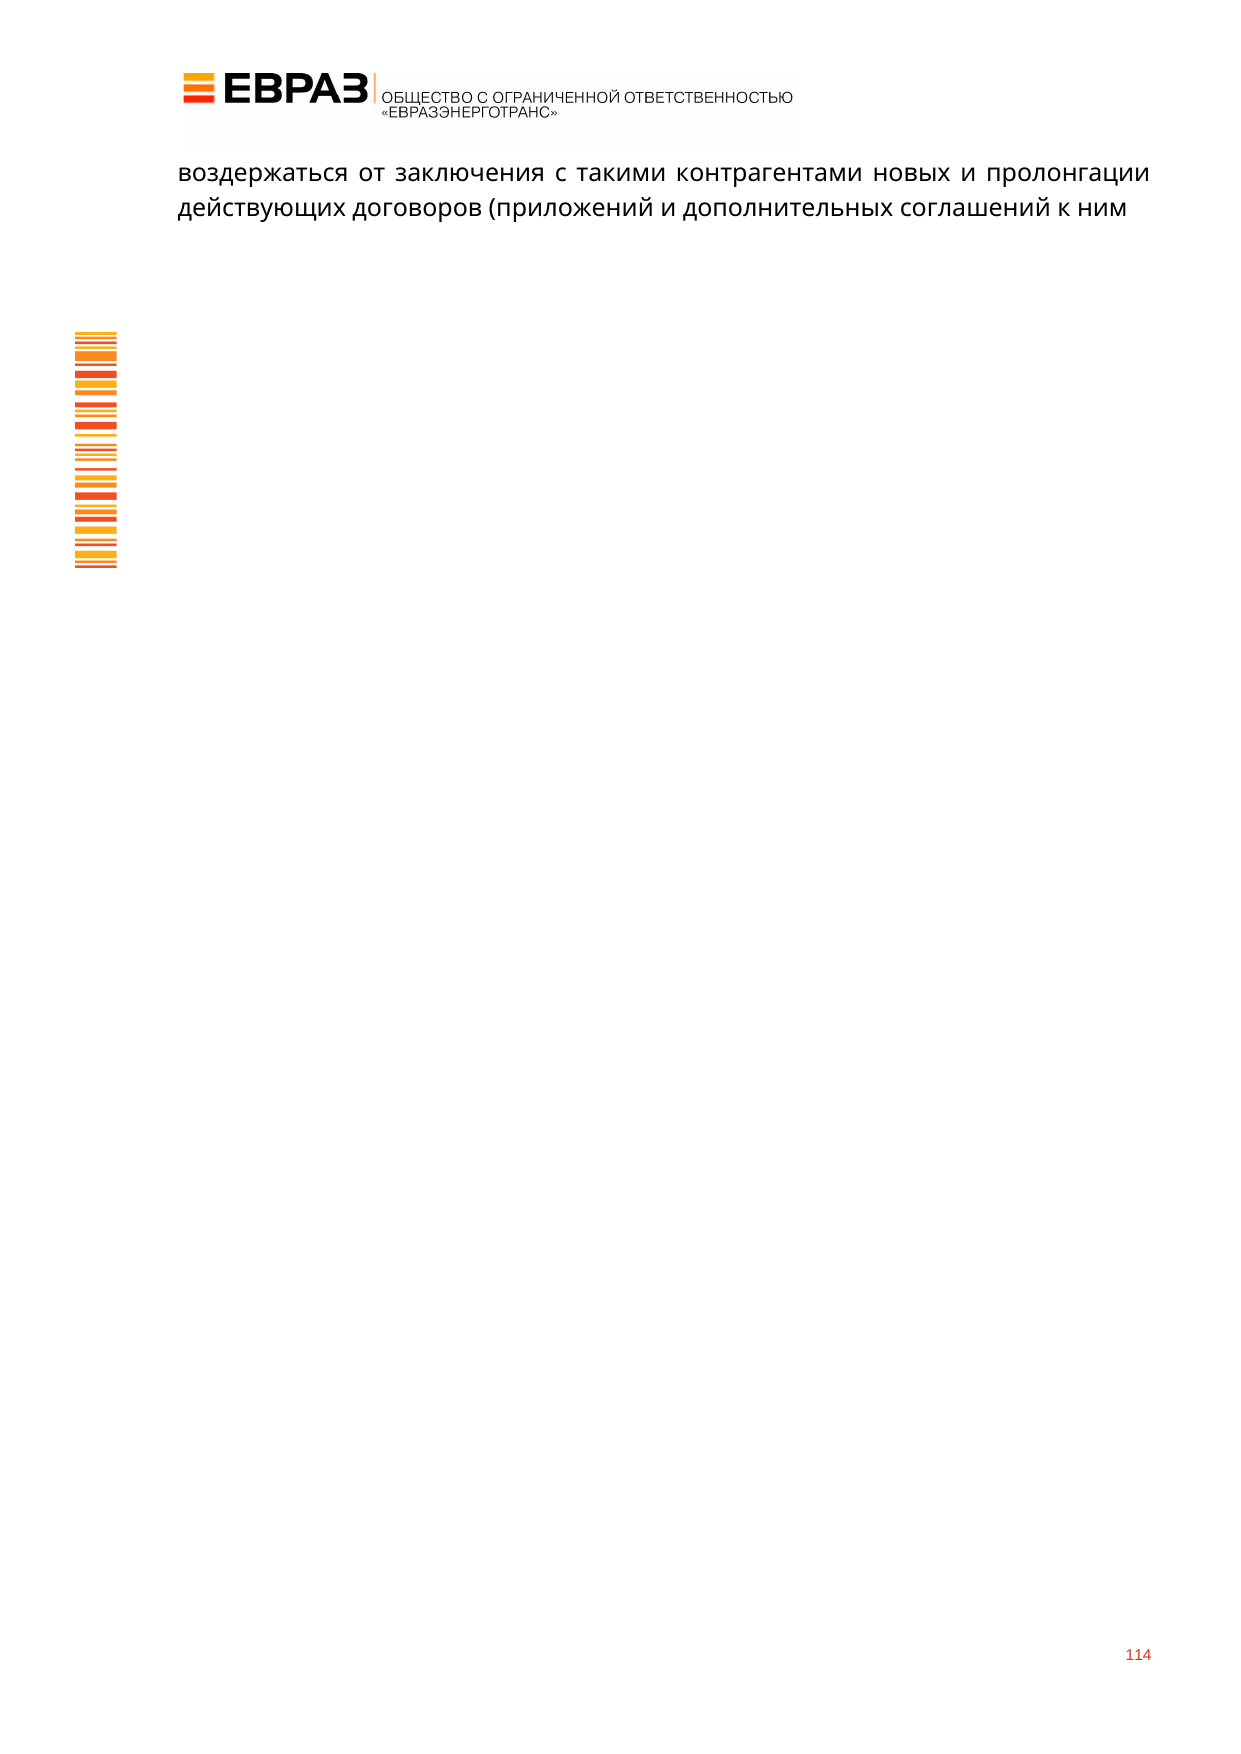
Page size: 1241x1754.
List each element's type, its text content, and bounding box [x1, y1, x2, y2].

picture [183, 73, 801, 149]
picture [75, 332, 117, 568]
